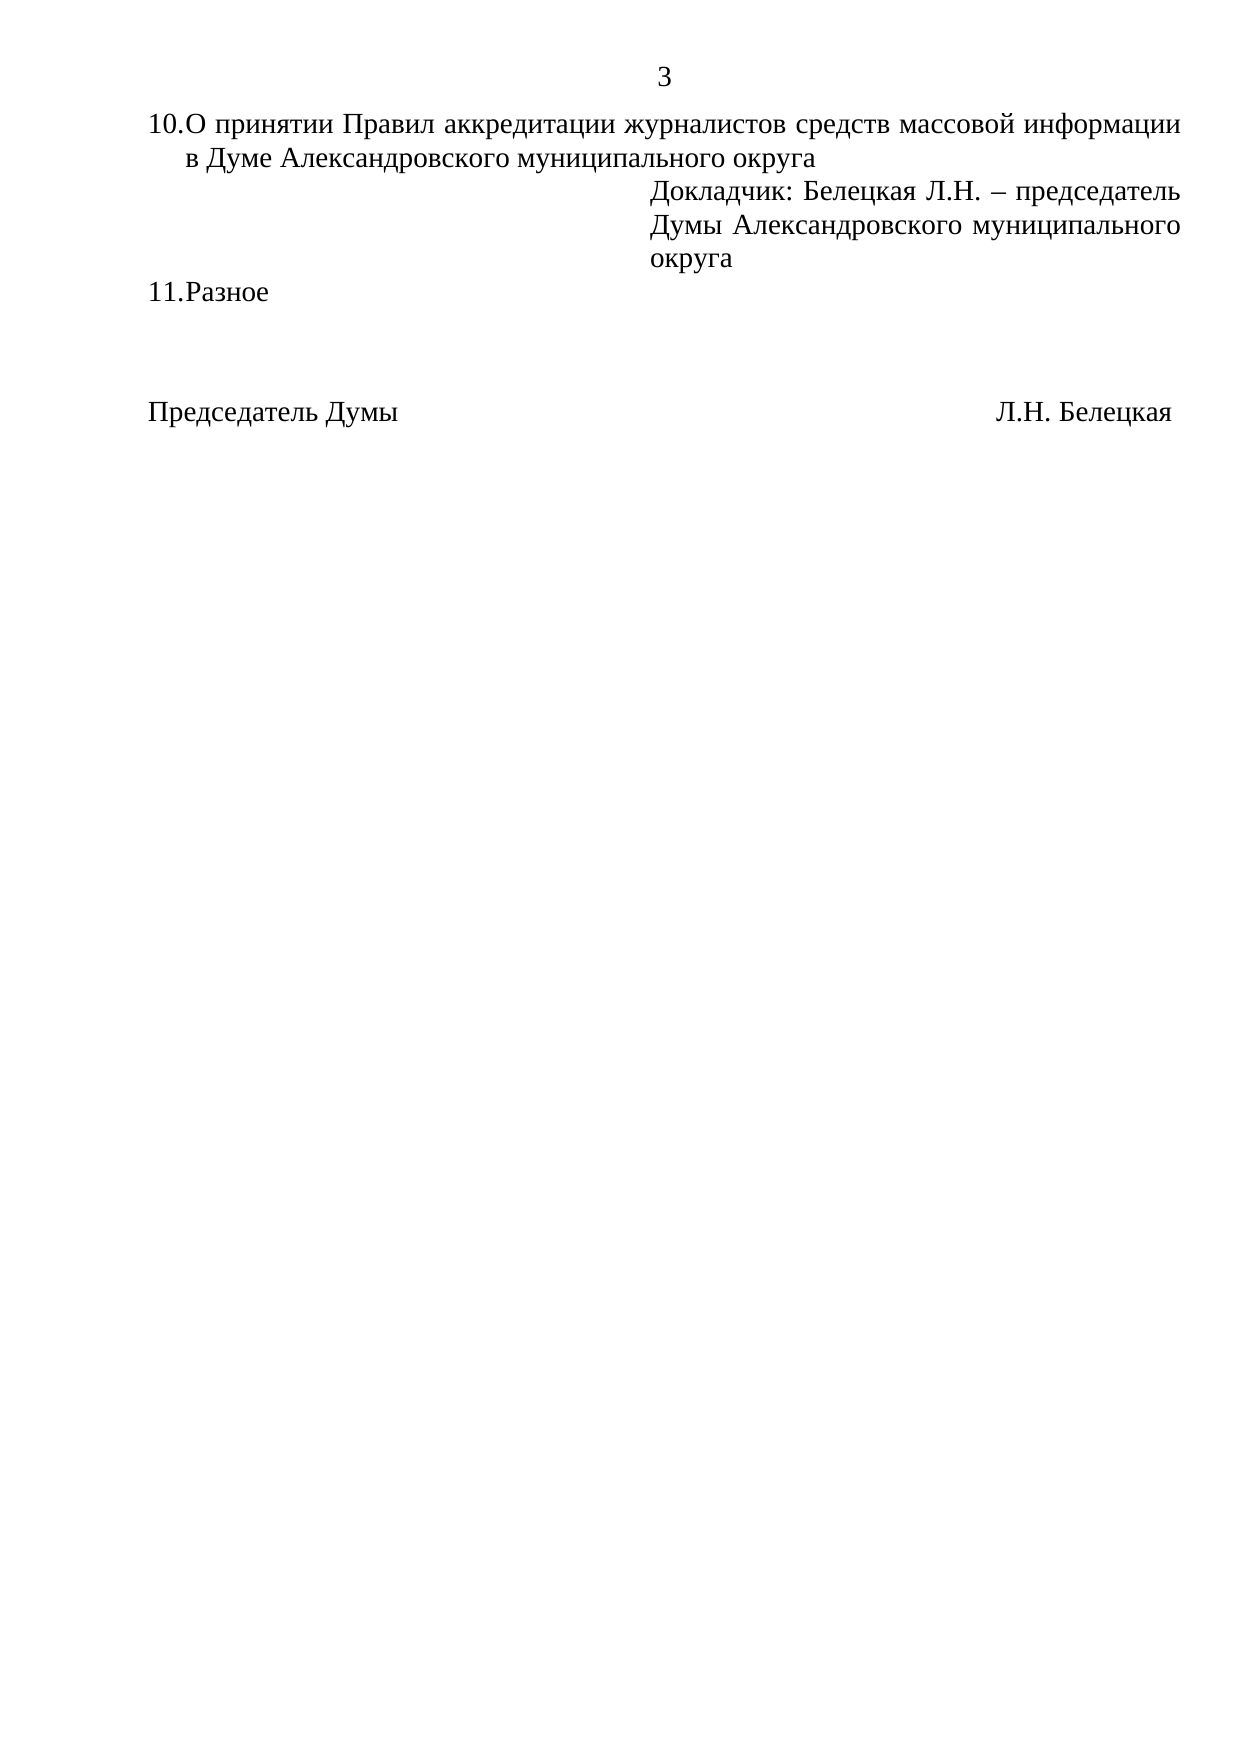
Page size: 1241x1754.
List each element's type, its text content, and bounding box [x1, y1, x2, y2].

text Докладчик: Белецкая Л.Н. – председатель Думы Александровского муниципального округа [650, 173, 1181, 274]
text Председатель Думы Л.Н. Белецкая [148, 394, 1181, 427]
list Разное [148, 274, 1181, 308]
list О принятии Правил аккредитации журналистов средств массовой информации в Думе Александровского муниципального округа [148, 106, 1181, 173]
